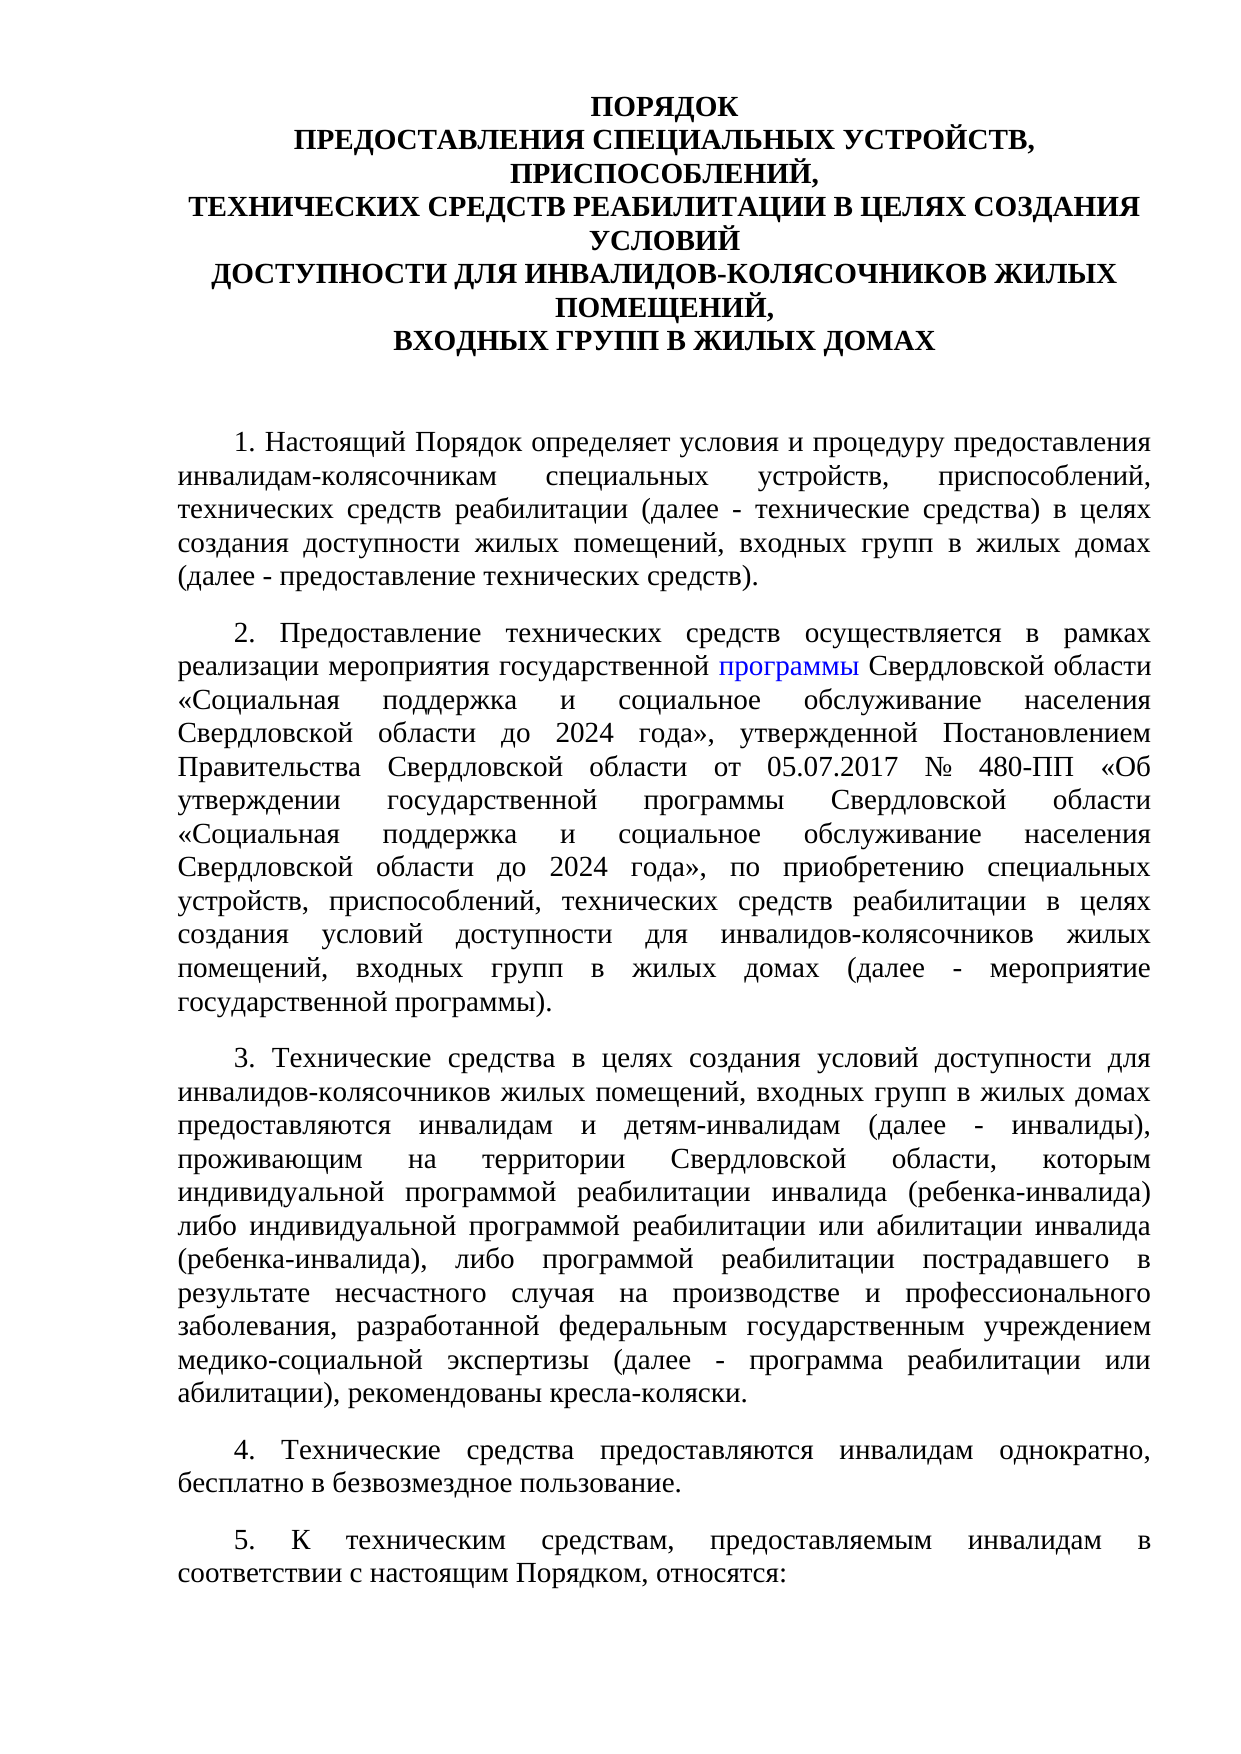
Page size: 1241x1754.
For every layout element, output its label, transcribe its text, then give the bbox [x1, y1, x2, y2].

title ВХОДНЫХ ГРУПП В ЖИЛЫХ ДОМАХ [177, 323, 1152, 357]
title ПРЕДОСТАВЛЕНИЯ СПЕЦИАЛЬНЫХ УСТРОЙСТВ, ПРИСПОСОБЛЕНИЙ, [177, 122, 1152, 189]
text 3. Технические средства в целях создания условий доступности для инвалидов-колясочников жилых помещений, входных групп в жилых домах предоставляются инвалидам и детям-инвалидам (далее - инвалиды), проживающим на территории Свердловской области, которым индивидуальной программой реабилитации инвалида (ребенка-инвалида) либо индивидуальной программой реабилитации или абилитации инвалида (ребенка-инвалида), либо программой реабилитации пострадавшего в результате несчастного случая на производстве и профессионального заболевания, разработанной федеральным государственным учреждением медико-социальной экспертизы (далее - программа реабилитации или абилитации), рекомендованы кресла-коляски. [177, 1040, 1152, 1409]
title ТЕХНИЧЕСКИХ СРЕДСТВ РЕАБИЛИТАЦИИ В ЦЕЛЯХ СОЗДАНИЯ УСЛОВИЙ [177, 189, 1152, 256]
text 4. Технические средства предоставляются инвалидам однократно, бесплатно в безвозмездное пользование. [177, 1432, 1152, 1499]
text 1. Настоящий Порядок определяет условия и процедуру предоставления инвалидам-колясочникам специальных устройств, приспособлений, технических средств реабилитации (далее - технические средства) в целях создания доступности жилых помещений, входных групп в жилых домах (далее - предоставление технических средств). [177, 424, 1152, 592]
title ПОРЯДОК [177, 89, 1152, 122]
text 5. К техническим средствам, предоставляемым инвалидам в соответствии с настоящим Порядком, относятся: [177, 1522, 1152, 1589]
text 2. Предоставление технических средств осуществляется в рамках реализации мероприятия государственной программы Свердловской области «Социальная поддержка и социальное обслуживание населения Свердловской области до 2024 года», утвержденной Постановлением Правительства Свердловской области от 05.07.2017 № 480-ПП «Об утверждении государственной программы Свердловской области «Социальная поддержка и социальное обслуживание населения Свердловской области до 2024 года», по приобретению специальных устройств, приспособлений, технических средств реабилитации в целях создания условий доступности для инвалидов-колясочников жилых помещений, входных групп в жилых домах (далее - мероприятие государственной программы). [177, 615, 1152, 1017]
title ДОСТУПНОСТИ ДЛЯ ИНВАЛИДОВ-КОЛЯСОЧНИКОВ ЖИЛЫХ ПОМЕЩЕНИЙ, [177, 256, 1152, 323]
